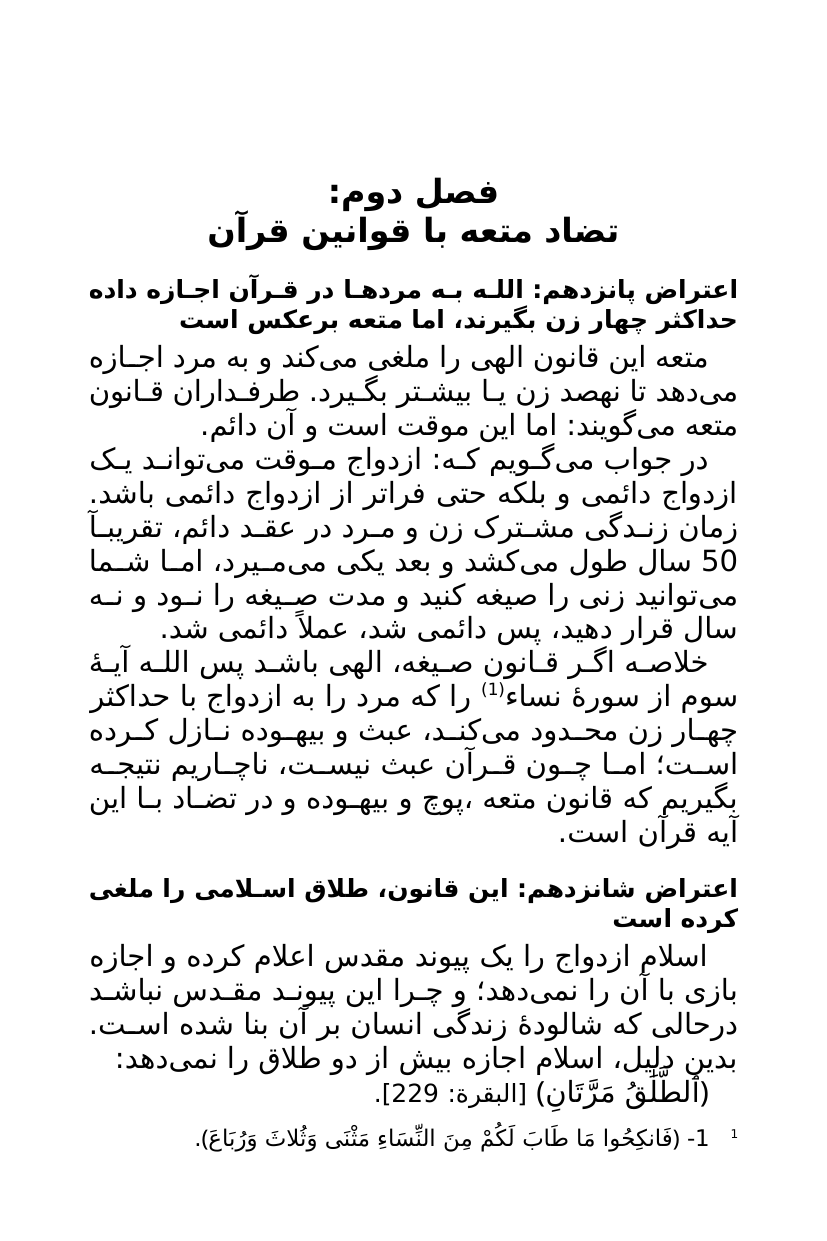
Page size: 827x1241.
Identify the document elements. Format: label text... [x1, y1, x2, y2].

text اعتراض شانزدهم: این قانون، طلاق اسلامی را ملغی کرده است [89, 874, 738, 933]
text ﴿ٱلطَّلَٰقُ مَرَّتَانِ﴾ [البقرة: 229]. [89, 1075, 738, 1109]
text متعه این قانون الهی را ملغی می‌کند و به مرد اجازه می‌دهد تا نهصد زن یا بیشتر بگیرد. طرفداران قانون متعه می‌گویند: اما این موقت است و آن دائم. [89, 340, 738, 442]
text فصل دوم: تضاد متعه با قوانین قرآن [89, 173, 738, 251]
text در جواب می‌گویم که: ازدواج موقت می‌تواند یک ازدواج دائمی و بلکه حتی فراتر از ازدواج دائمی باشد. زمان زندگی مشترک زن و مرد در عقد دائم، تقریبآ 50 سال طول می‌کشد و بعد یکی می‌میرد، اما شما می‌توانید زنی را صیغه کنید و مدت صیغه را نود و نه سال قرار دهید، پس دائمی شد، عملاً دائمی شد. [89, 442, 738, 646]
text اسلام ازدواج را یک پیوند مقدس اعلام کرده و اجازه بازی با آن را نمی‌دهد؛ و چرا این پیوند مقدس نباشد درحالی که شالودۀ زندگی انسان بر آن بنا شده است. بدین دلیل، اسلام اجازه بیش از دو طلاق را نمی‌دهد: [89, 939, 738, 1075]
text خلاصه اگر قانون صیغه، الهی باشد پس الله آیۀ سوم از سورۀ نساء() را که مرد را به ازدواج با حداکثر چهار زن محدود می‌کند، عبث و بیهوده نازل کرده است؛ اما چون قرآن عبث نیست، ناچاریم نتیجه بگیریم که قانون متعه ،پوچ و بیهوده و در تضاد با این آیه قرآن است. [89, 646, 738, 849]
text اعتراض پانزدهم: الله به مردها در قرآن اجازه داده حداکثر چهار زن بگیرند، اما متعه برعکس است [89, 276, 738, 334]
